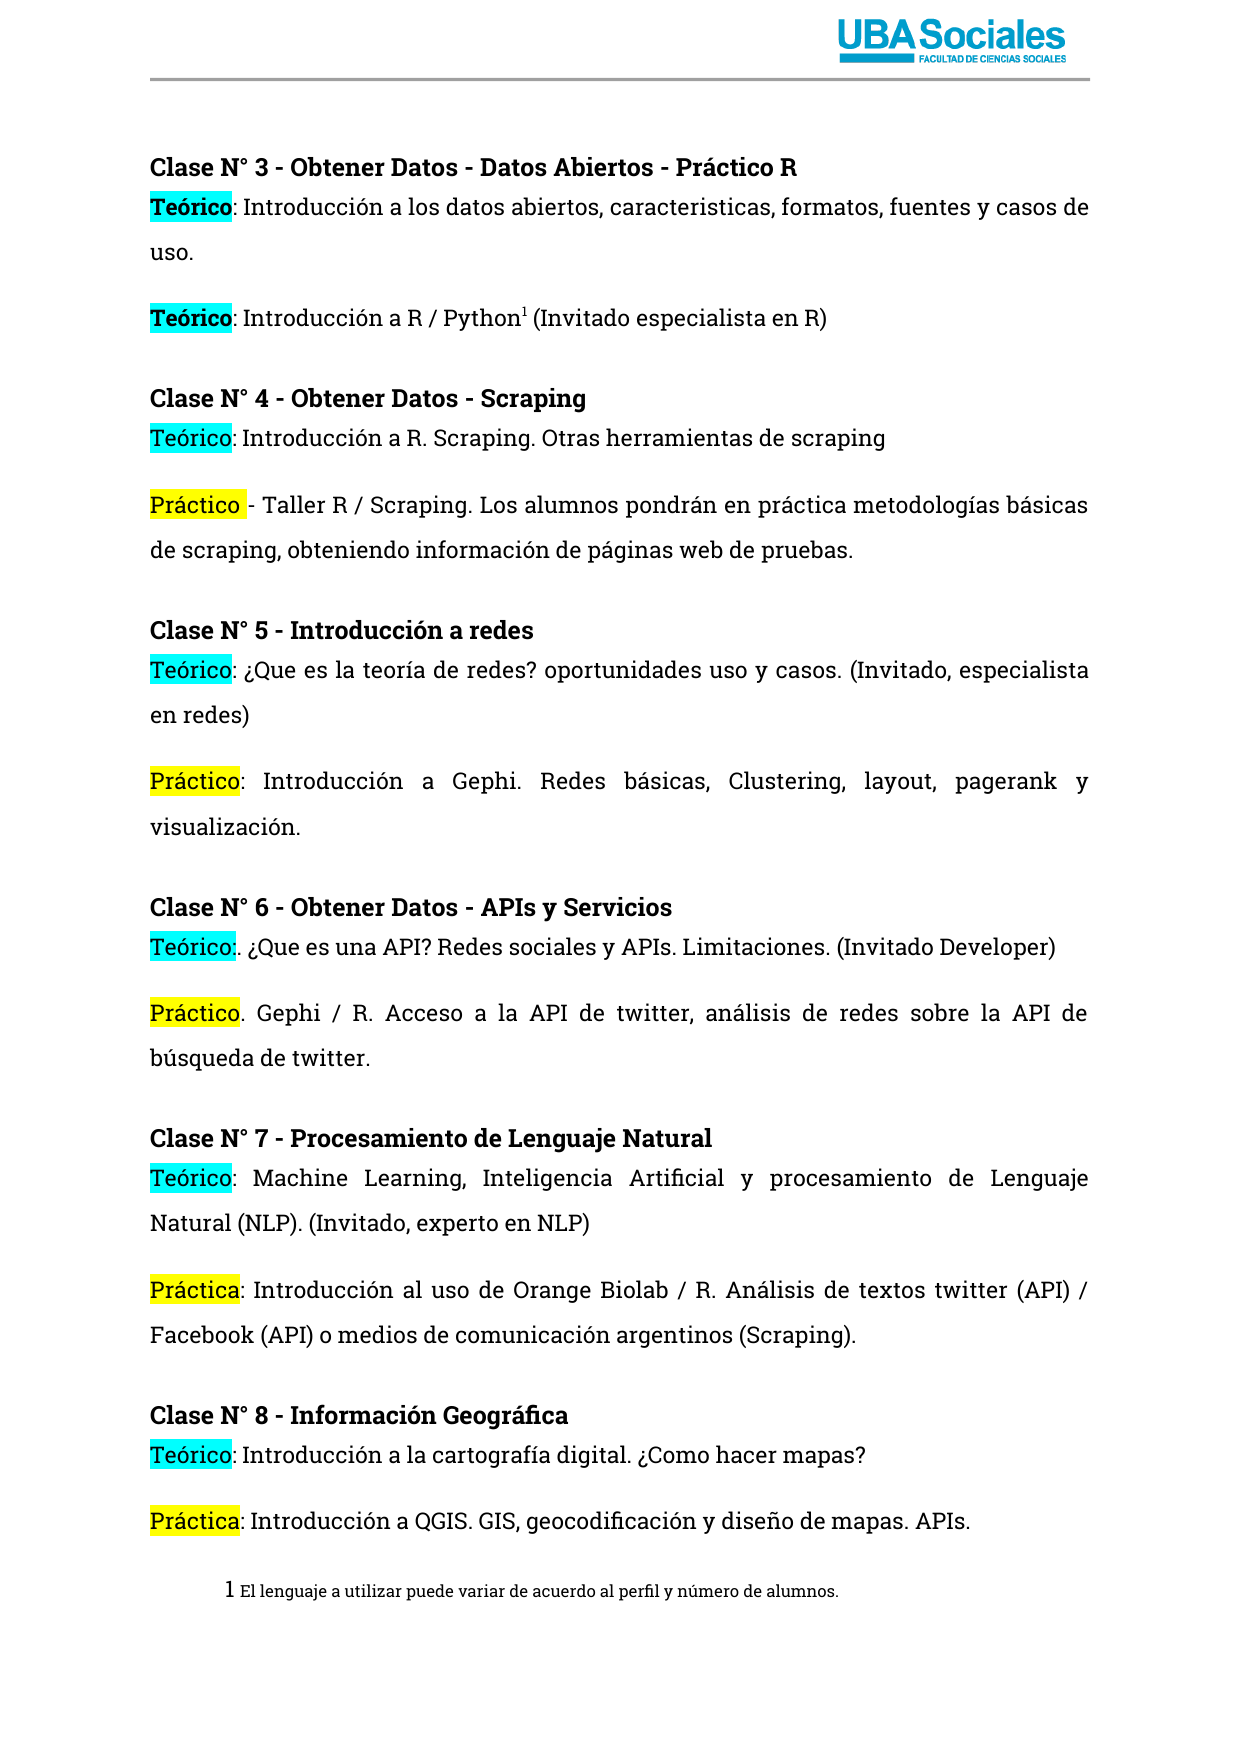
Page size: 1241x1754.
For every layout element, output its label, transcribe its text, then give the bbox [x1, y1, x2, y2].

subtitle Clase N° 7 - Procesamiento de Lenguaje Natural [150, 1121, 1090, 1154]
subtitle Clase N° 3 - Obtener Datos - Datos Abiertos - Práctico R [150, 150, 1090, 183]
text Teórico: Introducción a la cartografía digital. ¿Como hacer mapas? [232, 1439, 1090, 1469]
text Teórico: Introducción a los datos abiertos, caracteristicas, formatos, fuentes y casos de uso. [150, 191, 1090, 267]
text Teórico: Machine Learning, Inteligencia Artificial y procesamiento de Lenguaje Natural (NLP). (Invitado, experto en NLP) [150, 1162, 1090, 1238]
text Práctica: Introducción a QGIS. GIS, geocodificación y diseño de mapas. APIs. [240, 1505, 1090, 1536]
subtitle Clase N° 5 - Introducción a redes [150, 613, 1090, 646]
text Práctico: Introducción a Gephi. Redes básicas, Clustering, layout, pagerank y visualización. [150, 766, 1090, 841]
text Práctica: Introducción al uso de Orange Biolab / R. Análisis de textos twitter (API) / Facebook (API) o medios de comunicación argentinos (Scraping). [150, 1274, 1090, 1349]
text Teórico:. ¿Que es una API? Redes sociales y APIs. Limitaciones. (Invitado Developer) [236, 931, 1090, 961]
subtitle Clase N° 8 - Información Geográfica [150, 1398, 1090, 1431]
subtitle Clase N° 6 - Obtener Datos - APIs y Servicios [150, 890, 1090, 923]
text Práctico. Gephi / R. Acceso a la API de twitter, análisis de redes sobre la API de búsqueda de twitter. [150, 997, 1090, 1073]
text Teórico: Introducción a R / Python (Invitado especialista en R) [232, 303, 1090, 333]
text Teórico: Introducción a R. Scraping. Otras herramientas de scraping [232, 423, 1090, 453]
text Práctico - Taller R / Scraping. Los alumnos pondrán en práctica metodologías básicas de scraping, obteniendo información de páginas web de pruebas. [150, 489, 1090, 564]
subtitle Clase N° 4 - Obtener Datos - Scraping [150, 381, 1090, 414]
picture [813, 0, 1091, 78]
text Teórico: ¿Que es la teoría de redes? oportunidades uso y casos. (Invitado, especialista en redes) [150, 654, 1090, 730]
